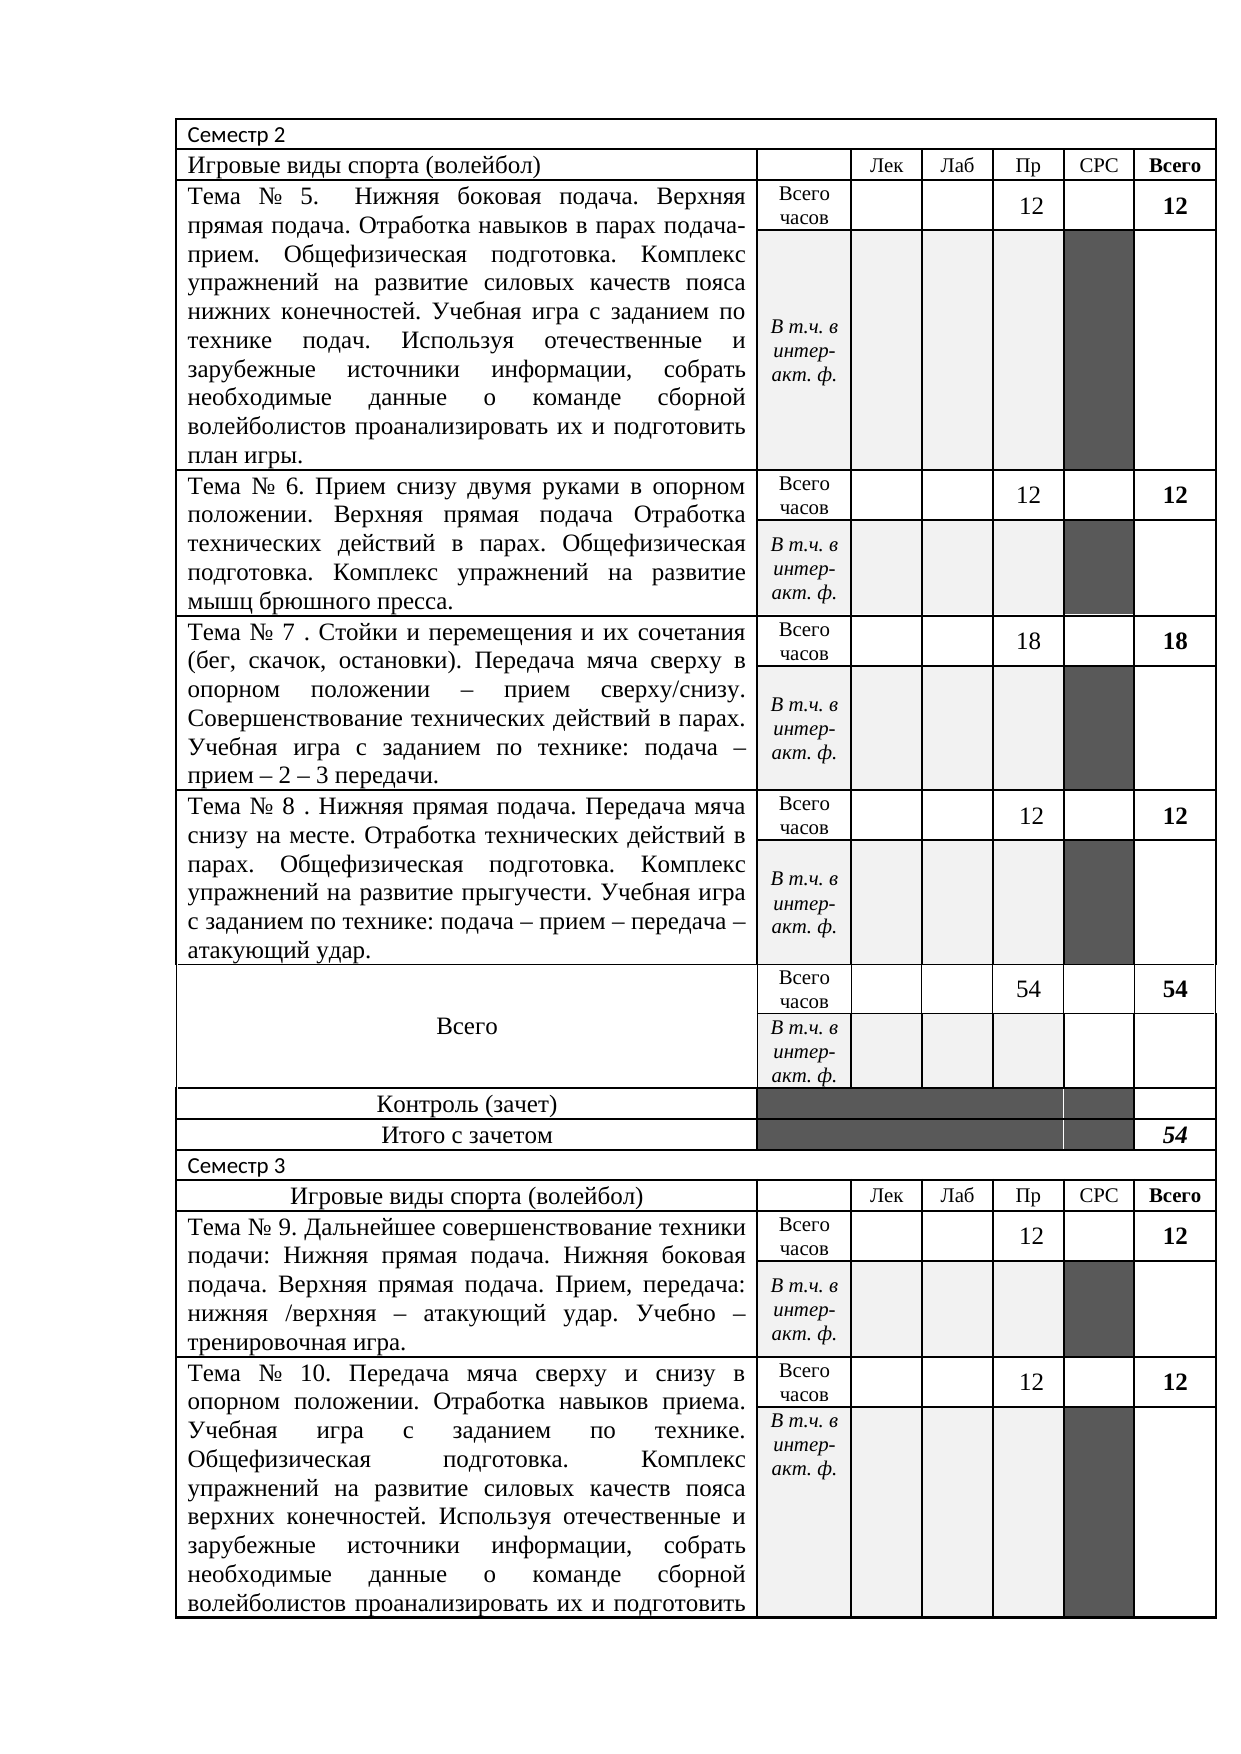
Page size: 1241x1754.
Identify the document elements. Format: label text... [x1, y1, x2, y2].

table_cell Всего часов [758, 791, 850, 839]
table_cell 18 [1135, 617, 1215, 665]
table_cell Игровые виды спорта (волейбол) [177, 1181, 756, 1210]
table_cell В т.ч. в интер-акт. ф. [758, 1014, 850, 1087]
table_cell В т.ч. в интер-акт. ф. [758, 521, 850, 614]
table_cell [923, 667, 992, 789]
table_cell [805, 1089, 922, 1118]
table_cell СРС [1065, 1181, 1133, 1210]
table_cell СРС [1065, 150, 1133, 179]
table_cell [922, 1089, 993, 1118]
table_cell [852, 1262, 921, 1356]
table_cell Контроль (зачет) [177, 1088, 756, 1118]
table_cell Всего часов [758, 965, 851, 1013]
table_cell 18 [994, 617, 1063, 665]
table_cell [1135, 1013, 1215, 1087]
table_cell 12 [1135, 791, 1215, 839]
table_cell Всего часов [758, 1212, 850, 1260]
table_cell [1065, 231, 1133, 469]
table_cell [852, 1014, 921, 1087]
table_cell [852, 1408, 921, 1616]
table_cell [1065, 791, 1133, 839]
table_cell [923, 617, 992, 665]
table_cell 54 [993, 965, 1063, 1013]
table_cell [1065, 181, 1133, 229]
table_cell [1135, 231, 1215, 469]
table_cell [1065, 1014, 1133, 1087]
table_cell [852, 841, 921, 964]
table_cell [994, 521, 1063, 614]
table_cell 12 [1135, 181, 1215, 229]
table_cell [993, 1089, 1063, 1118]
table_cell Тема № 7 . Стойки и перемещения и их сочетания (бег, скачок, остановки). Передача мяча сверху в опорном положении – прием сверху/снизу. Совершенствование технических действий в парах. Учебная игра с заданием по технике: подача –прием – 2 – 3 передачи. [177, 617, 756, 789]
table_cell [994, 231, 1063, 469]
table_cell [1065, 1212, 1133, 1260]
table_cell Лек [852, 150, 921, 179]
table_cell Семестр 3 [177, 1151, 1215, 1179]
table_cell [1135, 667, 1215, 789]
table_cell [758, 1120, 851, 1149]
table_cell [994, 841, 1063, 964]
table_cell Всего часов [758, 181, 850, 229]
table_cell [852, 231, 921, 469]
table_cell [923, 231, 992, 469]
table_cell Игровые виды спорта (волейбол) [177, 150, 756, 179]
table_cell [1135, 1089, 1215, 1118]
table_cell [923, 1014, 992, 1087]
table_cell Пр [994, 150, 1063, 179]
table_cell [852, 471, 921, 519]
table_cell [923, 1262, 992, 1356]
table_cell Тема № 5. Нижняя боковая подача. Верхняя прямая подача. Отработка навыков в парах подача- прием. Общефизическая подготовка. Комплекс упражнений на развитие силовых качеств пояса нижних конечностей. Учебная игра с заданием по технике подач. Используя отечественные и зарубежные источники информации, собрать необходимые данные о команде сборной волейболистов проанализировать их и подготовить план игры. [177, 181, 756, 469]
table_cell [1064, 1120, 1133, 1149]
table_cell [1065, 841, 1133, 964]
table_cell Всего [1135, 150, 1215, 179]
table_cell В т.ч. в интер-акт. ф. [758, 231, 850, 469]
table_cell Тема № 10. Передача мяча сверху и снизу в опорном положении. Отработка навыков приема. Учебная игра с заданием по технике. Общефизическая подготовка. Комплекс упражнений на развитие силовых качеств пояса верхних конечностей. Используя отечественные и зарубежные источники информации, собрать необходимые данные о команде сборной волейболистов проанализировать их и подготовить план игры. [177, 1358, 756, 1616]
table_cell Лаб [923, 150, 992, 179]
table_cell 54 [1135, 964, 1215, 1013]
table_cell Семестр 2 [177, 120, 1215, 148]
table_cell [994, 1408, 1063, 1616]
table_cell 12 [1135, 471, 1215, 519]
table_cell [1065, 1262, 1133, 1356]
table_cell [994, 1262, 1063, 1356]
table_cell [852, 521, 921, 614]
table_cell [758, 150, 850, 179]
table_cell [1064, 965, 1134, 1013]
table_cell [758, 1089, 805, 1118]
table_cell Итого с зачетом [177, 1120, 756, 1149]
table_cell [923, 1358, 992, 1406]
table_cell Всего часов [758, 471, 850, 519]
table_cell [923, 181, 992, 229]
table_cell [1065, 1408, 1133, 1616]
table_cell Всего часов [758, 1358, 850, 1406]
table_cell [758, 1181, 850, 1210]
table_cell Всего часов [758, 617, 850, 665]
table_cell Тема № 8 . Нижняя прямая подача. Передача мяча снизу на месте. Отработка технических действий в парах. Общефизическая подготовка. Комплекс упражнений на развитие прыгучести. Учебная игра с заданием по технике: подача – прием – передача – атакующий удар. [177, 791, 756, 964]
table_cell [922, 1120, 993, 1149]
table_cell [852, 617, 921, 665]
table_cell 12 [994, 1212, 1063, 1260]
table_cell [852, 965, 921, 1013]
table_cell 12 [994, 471, 1063, 519]
table_cell В т.ч. в интер-акт. ф. [758, 667, 850, 789]
table_cell В т.ч. в интер-акт. ф. [758, 1262, 850, 1356]
table_cell 12 [1135, 1212, 1215, 1260]
table_cell [993, 1120, 1063, 1149]
table_cell [1065, 471, 1133, 519]
table_cell 12 [994, 181, 1063, 229]
table_cell В т.ч. в интер-акт. ф. [758, 841, 850, 964]
table_cell Тема № 9. Дальнейшее совершенствование техники подачи: Нижняя прямая подача. Нижняя боковая подача. Верхняя прямая подача. Прием, передача: нижняя /верхняя – атакующий удар. Учебно – тренировочная игра. [177, 1212, 756, 1356]
table_cell Лаб [923, 1181, 992, 1210]
table_cell 12 [994, 791, 1063, 839]
table_cell [1135, 1262, 1215, 1356]
table_cell [923, 791, 992, 839]
table_cell [852, 1358, 921, 1406]
table_cell Пр [994, 1181, 1063, 1210]
table_cell [994, 1014, 1063, 1087]
table_cell [1065, 667, 1133, 789]
table_cell [923, 1408, 992, 1616]
table_cell 12 [1135, 1358, 1215, 1406]
table_cell [852, 181, 921, 229]
table_cell [1065, 521, 1133, 614]
table_cell [923, 471, 992, 519]
table_cell [852, 667, 921, 789]
table_cell [994, 667, 1063, 789]
table_cell [1135, 841, 1215, 964]
table_cell [1135, 1408, 1215, 1616]
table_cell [758, 1408, 850, 1616]
table_cell [923, 841, 992, 964]
table_cell Тема № 6. Прием снизу двумя руками в опорном положении. Верхняя прямая подача Отработка технических действий в парах. Общефизическая подготовка. Комплекс упражнений на развитие мышц брюшного пресса. [177, 471, 756, 614]
table_cell [851, 1120, 922, 1149]
table_cell Всего [1135, 1181, 1215, 1210]
table_cell [922, 965, 992, 1013]
table_cell [923, 1212, 992, 1260]
table_cell 54 [1135, 1120, 1215, 1149]
table_cell [1135, 521, 1215, 614]
table_cell 12 [994, 1358, 1063, 1406]
table_cell [1064, 1089, 1133, 1118]
table_cell [1065, 617, 1133, 665]
table_cell [852, 1212, 921, 1260]
table_cell Лек [852, 1181, 921, 1210]
table_cell Всего [177, 965, 757, 1087]
table_cell [852, 791, 921, 839]
table_cell [1065, 1358, 1133, 1406]
table_cell [923, 521, 992, 614]
